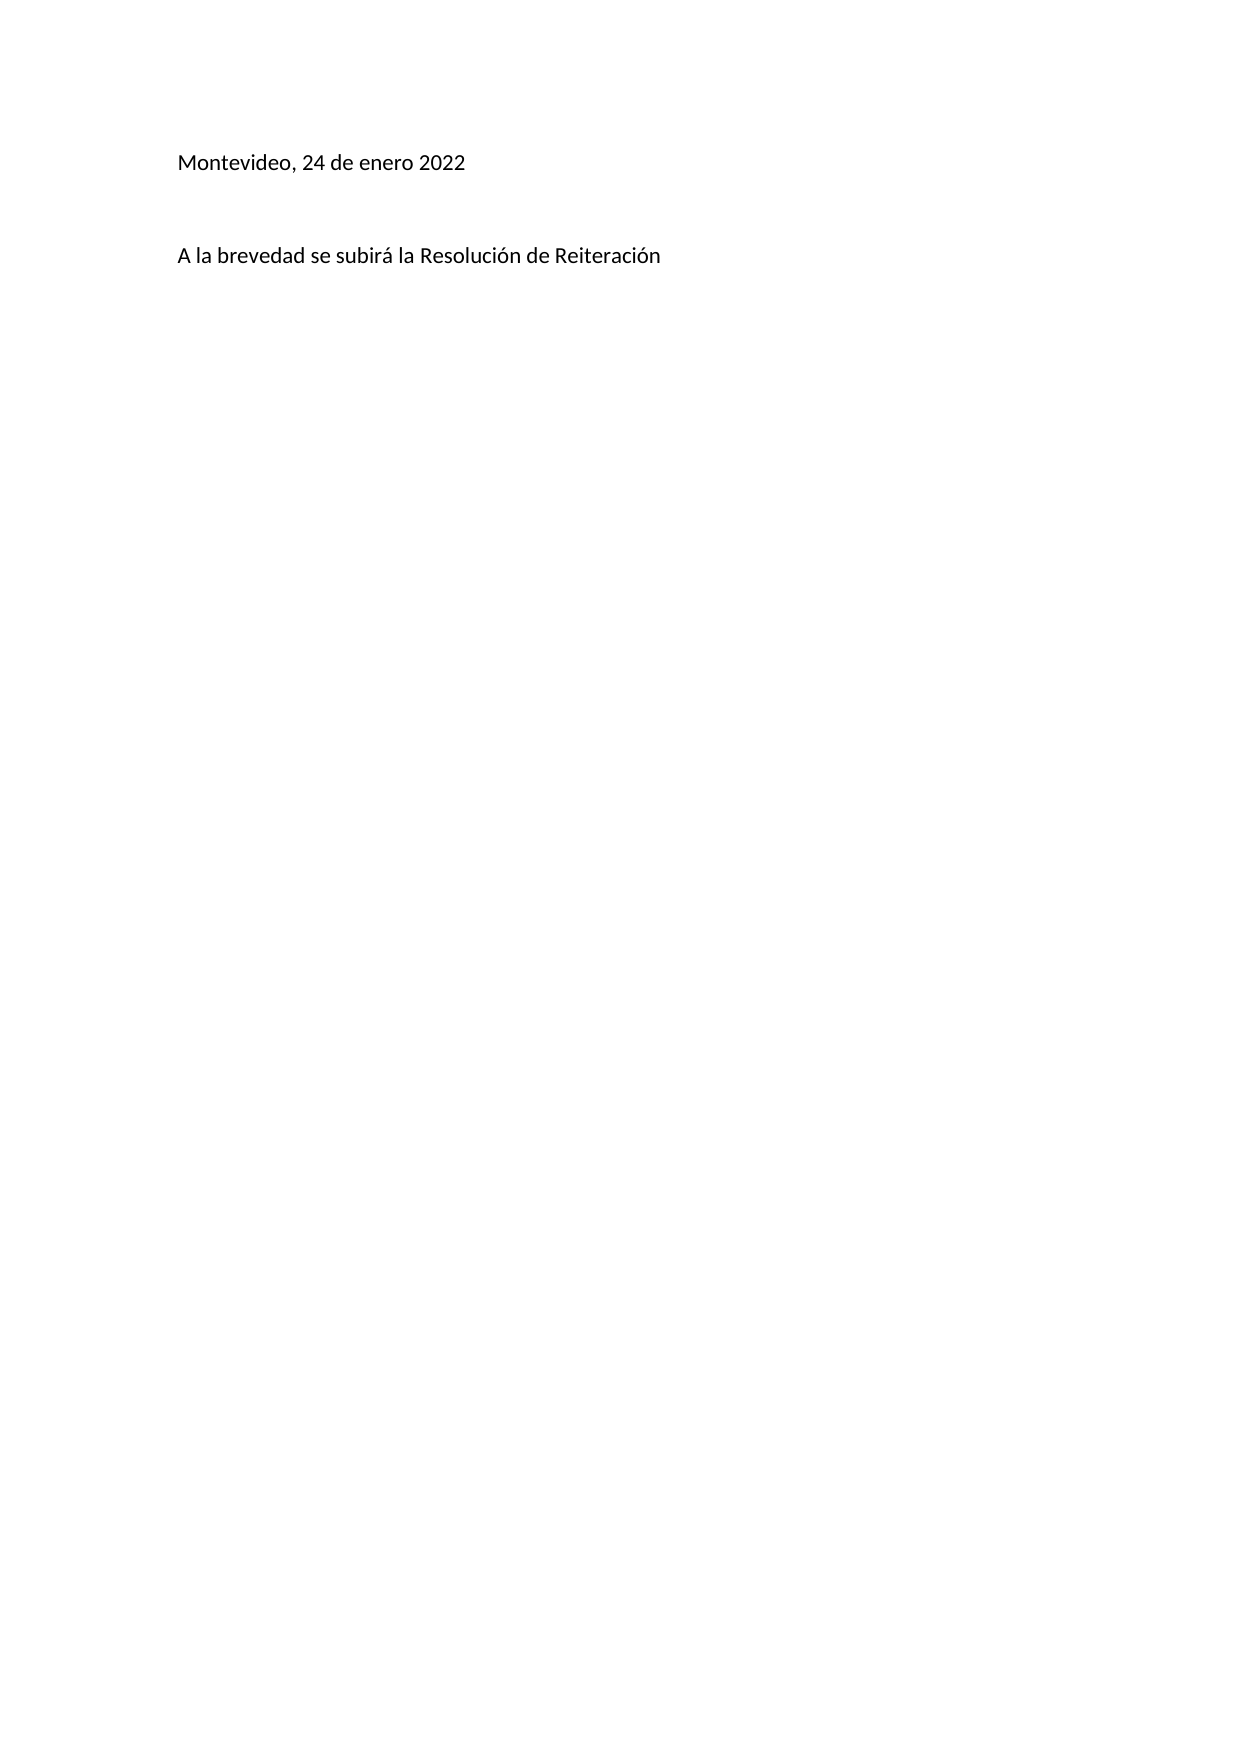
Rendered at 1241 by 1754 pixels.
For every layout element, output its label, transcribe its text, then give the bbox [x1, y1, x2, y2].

text Montevideo, 24 de enero 2022 [177, 148, 1063, 176]
text A la brevedad se subirá la Resolución de Reiteración [177, 241, 1063, 269]
